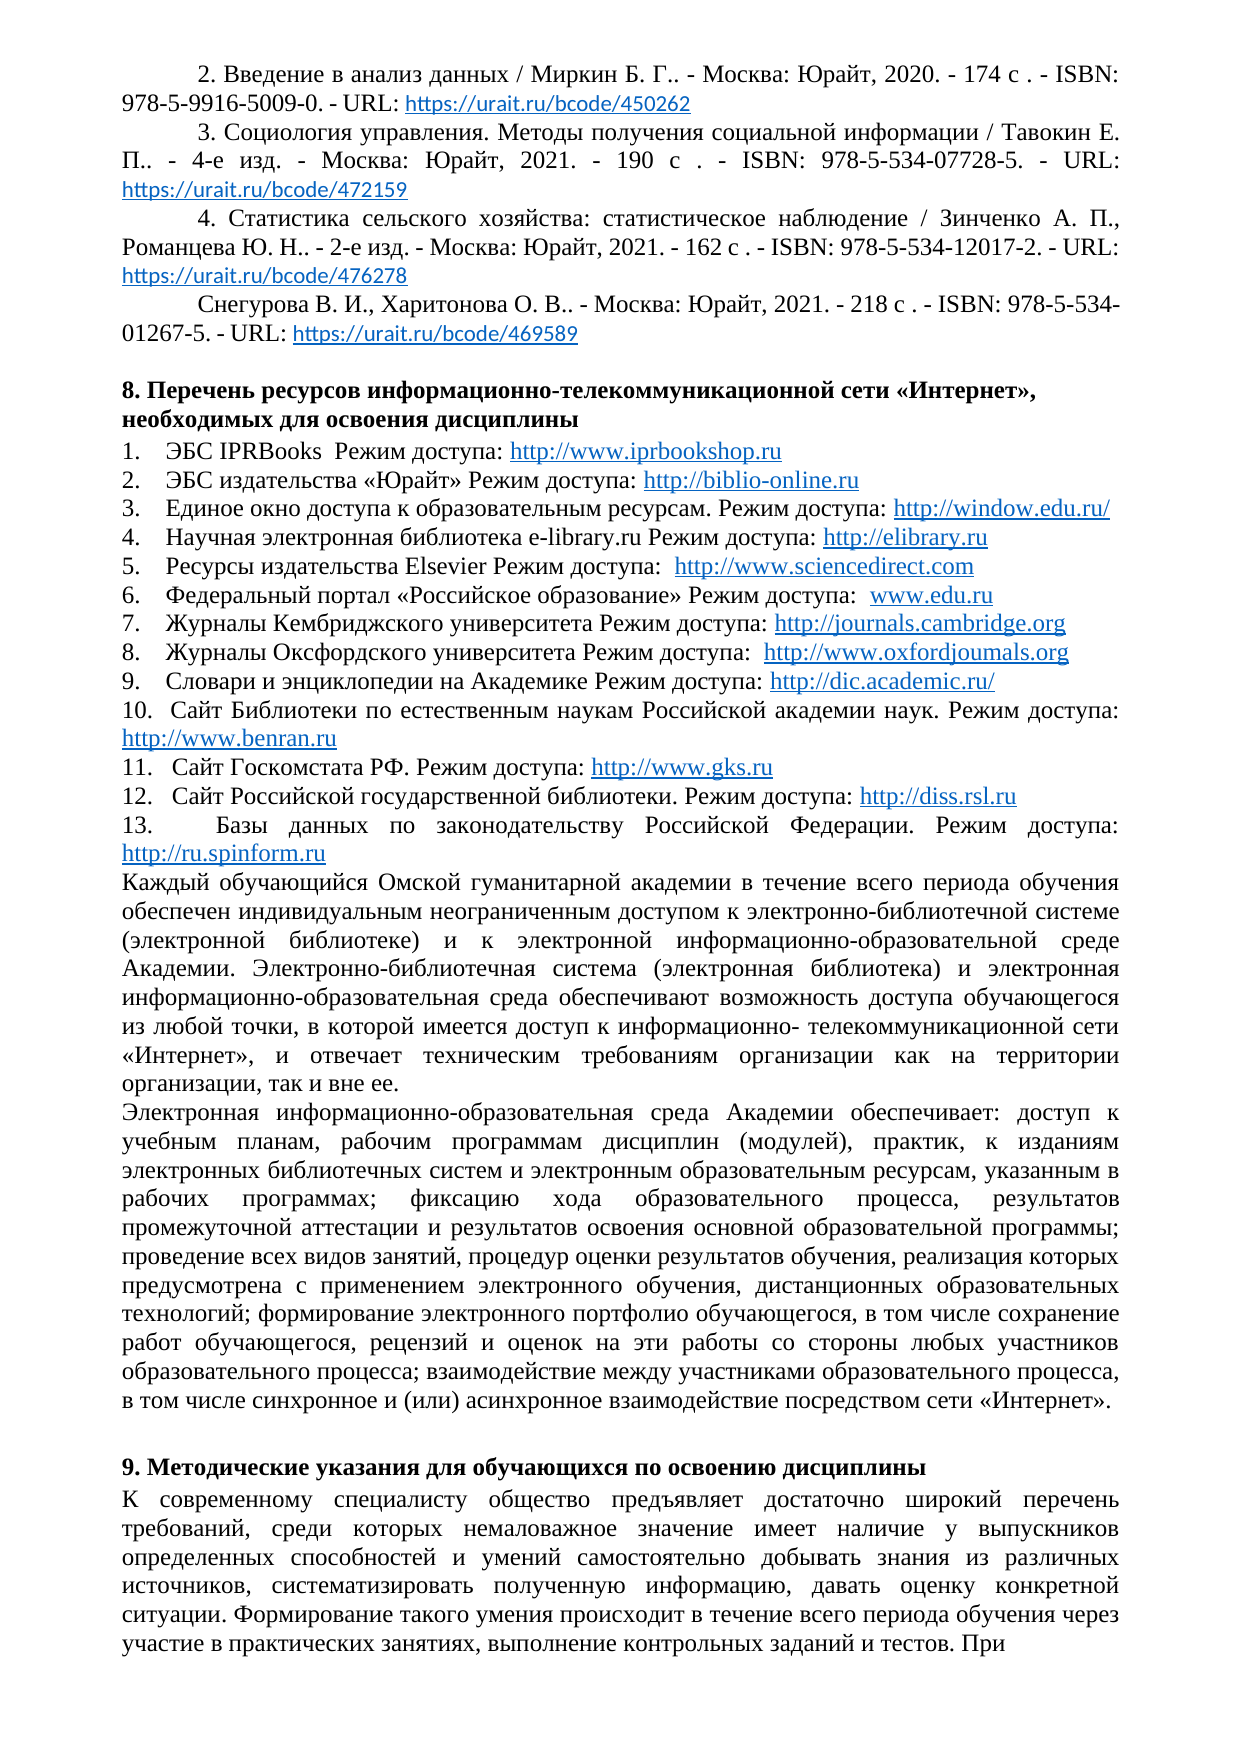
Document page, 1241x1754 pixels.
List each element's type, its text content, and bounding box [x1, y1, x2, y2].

table_cell К современному специалисту общество предъявляет достаточно широкий перечень требований, среди которых немаловажное значение имеет наличие у выпускников определенных способностей и умений самостоятельно добывать знания из различных источников, систематизировать полученную информацию, давать оценку конкретной ситуации. Формирование такого умения происходит в течение всего периода обучения через участие в практических занятиях, выполнение контрольных заданий и тестов. При [118, 1484, 1124, 1662]
table_cell 3. Социология управления. Методы получения социальной информации / Тавокин Е. П.. - 4-е изд. - Москва: Юрайт, 2021. - 190 с . - ISBN: 978-5-534-07728-5. - URL: https://urait.ru/bcode/472159 [118, 117, 1124, 203]
table_cell 8. Перечень ресурсов информационно-телекоммуникационной сети «Интернет», необходимых для освоения дисциплины [118, 375, 1124, 436]
table_cell 9. Методические указания для обучающихся по освоению дисциплины [118, 1452, 1124, 1484]
table_cell 5. Основы математической обработки информации / Стефанова Н. Л., Кочуренко Н. В., Снегурова В. И., Харитонова О. В.. - Москва: Юрайт, 2021. - 218 с . - ISBN: 978-5-534-01267-5. - URL: https://urait.ru/bcode/469589 [118, 289, 1124, 375]
table_header 2. Введение в анализ данных / Миркин Б. Г.. - Москва: Юрайт, 2020. - 174 с . - ISBN: 978-5-9916-5009-0. - URL: https://urait.ru/bcode/450262 [118, 59, 1124, 117]
table_cell 1. ЭБС IPRBooks Режим доступа: http://www.iprbookshop.ru 2. ЭБС издательства «Юрайт» Режим доступа: http://biblio-online.ru 3. Единое окно доступа к образовательным ресурсам. Режим доступа: http://window.edu.ru/ 4. Научная электронная библиотека e-library.ru Режим доступа: http://elibrary.ru 5. Ресурсы издательства Elsevier Режим доступа: http://www.sciencedirect.com 6. Федеральный портал «Российское образование» Режим доступа: www.edu.ru 7. Журналы Кембриджского университета Режим доступа: http://journals.cambridge.org 8. Журналы Оксфордского университета Режим доступа: http://www.oxfordjoumals.org 9. Словари и энциклопедии на Академике Режим доступа: http://dic.academic.ru/ 10. Сайт Библиотеки по естественным наукам Российской академии наук. Режим доступа: http://www.benran.ru 11. Сайт Госкомстата РФ. Режим доступа: http://www.gks.ru 12. Сайт Российской государственной библиотеки. Режим доступа: http://diss.rsl.ru 13. Базы данных по законодательству Российской Федерации. Режим доступа: http://ru.spinform.ru Каждый обучающийся Омской гуманитарной академии в течение всего периода обучения обеспечен индивидуальным неограниченным доступом к электронно-библиотечной системе (электронной библиотеке) и к электронной информационно-образовательной среде Академии. Электронно-библиотечная система (электронная библиотека) и электронная информационно-образовательная среда обеспечивают возможность доступа обучающегося из любой точки, в которой имеется доступ к информационно- телекоммуникационной сети «Интернет», и отвечает техническим требованиям организации как на территории организации, так и вне ее. Электронная информационно-образовательная среда Академии обеспечивает: доступ к учебным планам, рабочим программам дисциплин (модулей), практик, к изданиям электронных библиотечных систем и электронным образовательным ресурсам, указанным в рабочих программах; фиксацию хода образовательного процесса, результатов промежуточной аттестации и результатов освоения основной образовательной программы; проведение всех видов занятий, процедур оценки результатов обучения, реализация которых предусмотрена с применением электронного обучения, дистанционных образовательных технологий; формирование электронного портфолио обучающегося, в том числе сохранение работ обучающегося, рецензий и оценок на эти работы со стороны любых участников образовательного процесса; взаимодействие между участниками образовательного процесса, в том числе синхронное и (или) асинхронное взаимодействие посредством сети «Интернет». [118, 436, 1124, 1452]
table_cell 4. Статистика сельского хозяйства: статистическое наблюдение / Зинченко А. П., Романцева Ю. Н.. - 2-е изд. - Москва: Юрайт, 2021. - 162 с . - ISBN: 978-5-534-12017-2. - URL: https://urait.ru/bcode/476278 [118, 203, 1124, 289]
